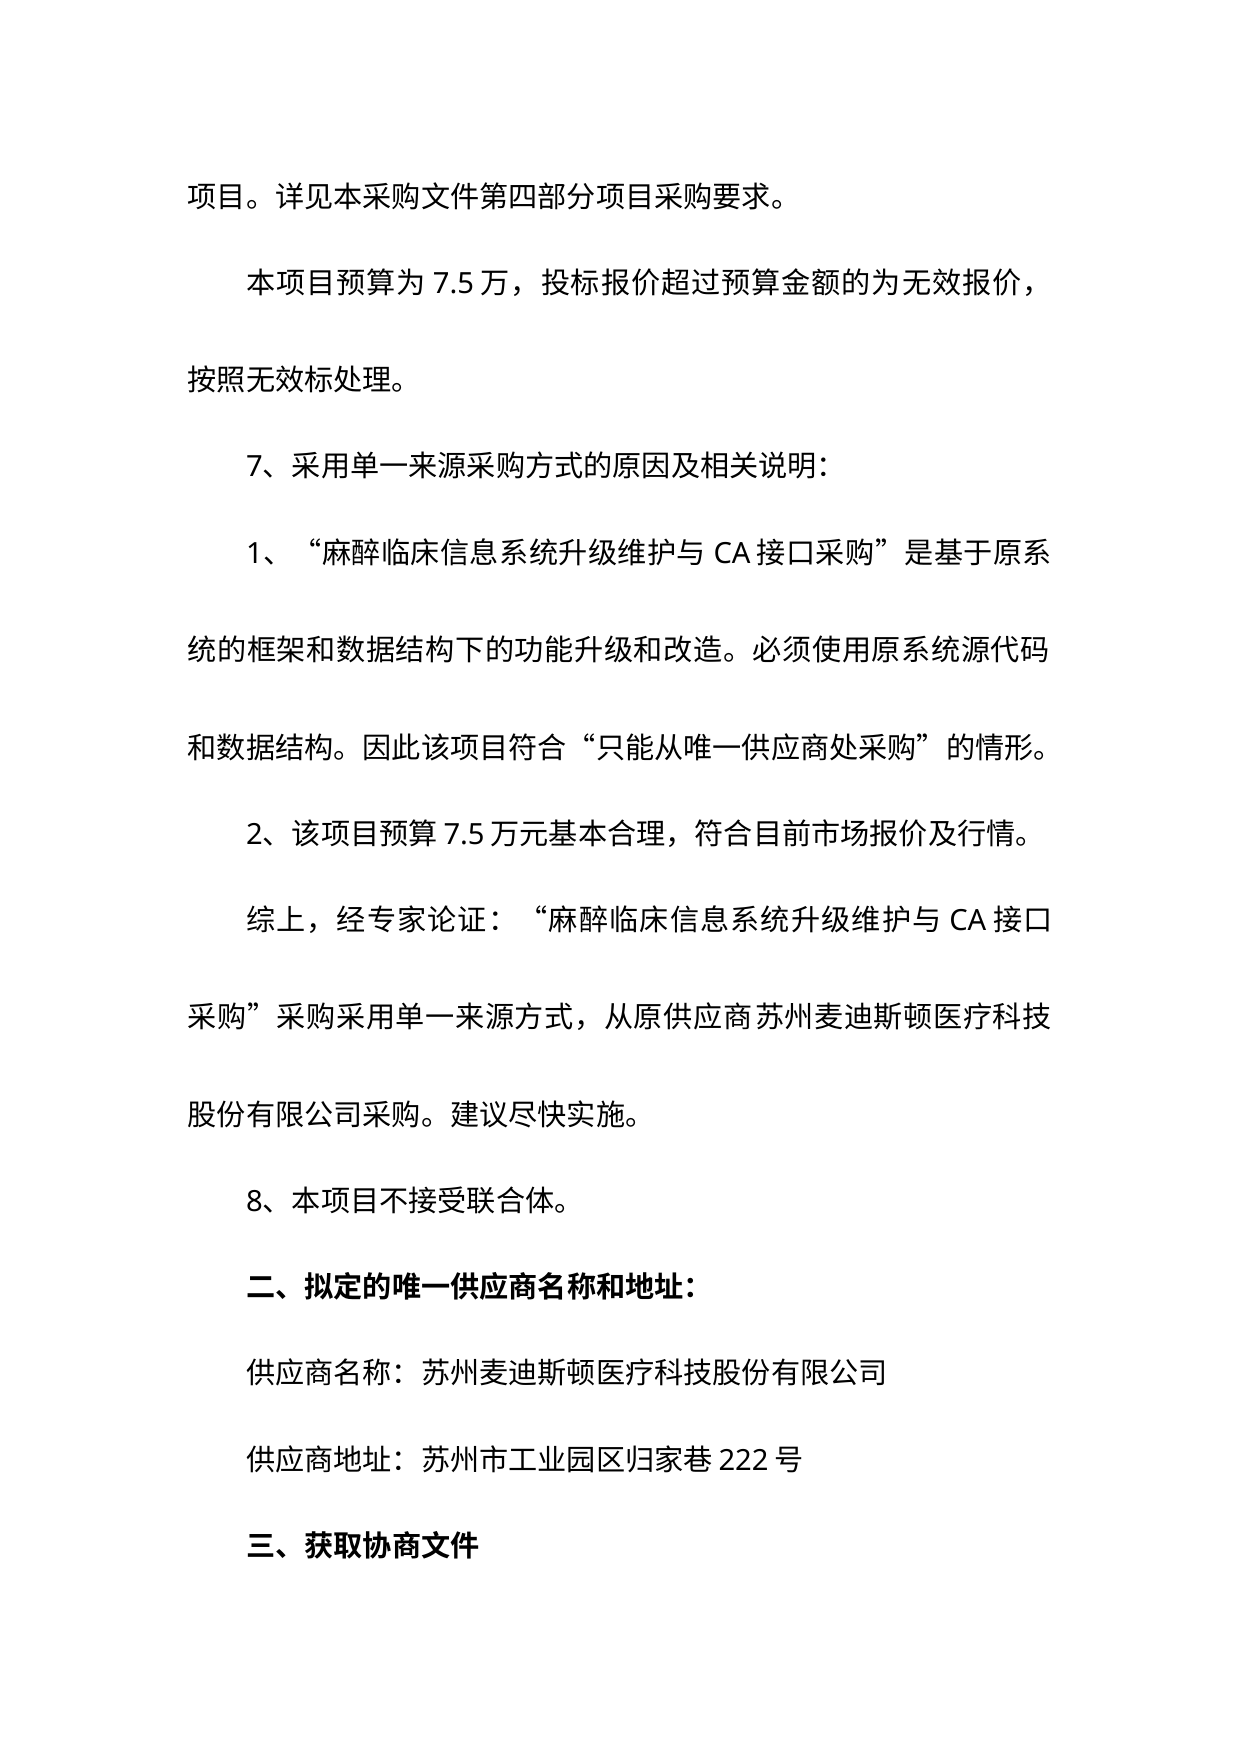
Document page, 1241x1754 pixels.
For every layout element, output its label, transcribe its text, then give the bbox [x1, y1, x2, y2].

text 8、本项目不接受联合体。 [187, 1166, 1053, 1231]
text 本项目预算为7.5万，投标报价超过预算金额的为无效报价，按照无效标处理。 [187, 248, 1053, 411]
text 三、获取协商文件 [187, 1511, 1053, 1576]
text 综上，经专家论证：“麻醉临床信息系统升级维护与CA接口采购”采购采用单一来源方式，从原供应商苏州麦迪斯顿医疗科技股份有限公司采购。建议尽快实施。 [187, 885, 1053, 1145]
text 7、采用单一来源采购方式的原因及相关说明： [187, 432, 1053, 497]
text 供应商名称：苏州麦迪斯顿医疗科技股份有限公司 [187, 1339, 1053, 1404]
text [187, 162, 1053, 227]
text 1、“麻醉临床信息系统升级维护与CA接口采购”是基于原系统的框架和数据结构下的功能升级和改造。必须使用原系统源代码和数据结构。因此该项目符合“只能从唯一供应商处采购”的情形。 [187, 518, 1053, 778]
text 二、拟定的唯一供应商名称和地址： [187, 1252, 1053, 1317]
text 供应商地址：苏州市工业园区归家巷222号 [187, 1425, 1053, 1490]
text 2、该项目预算7.5万元基本合理，符合目前市场报价及行情。 [187, 799, 1053, 864]
